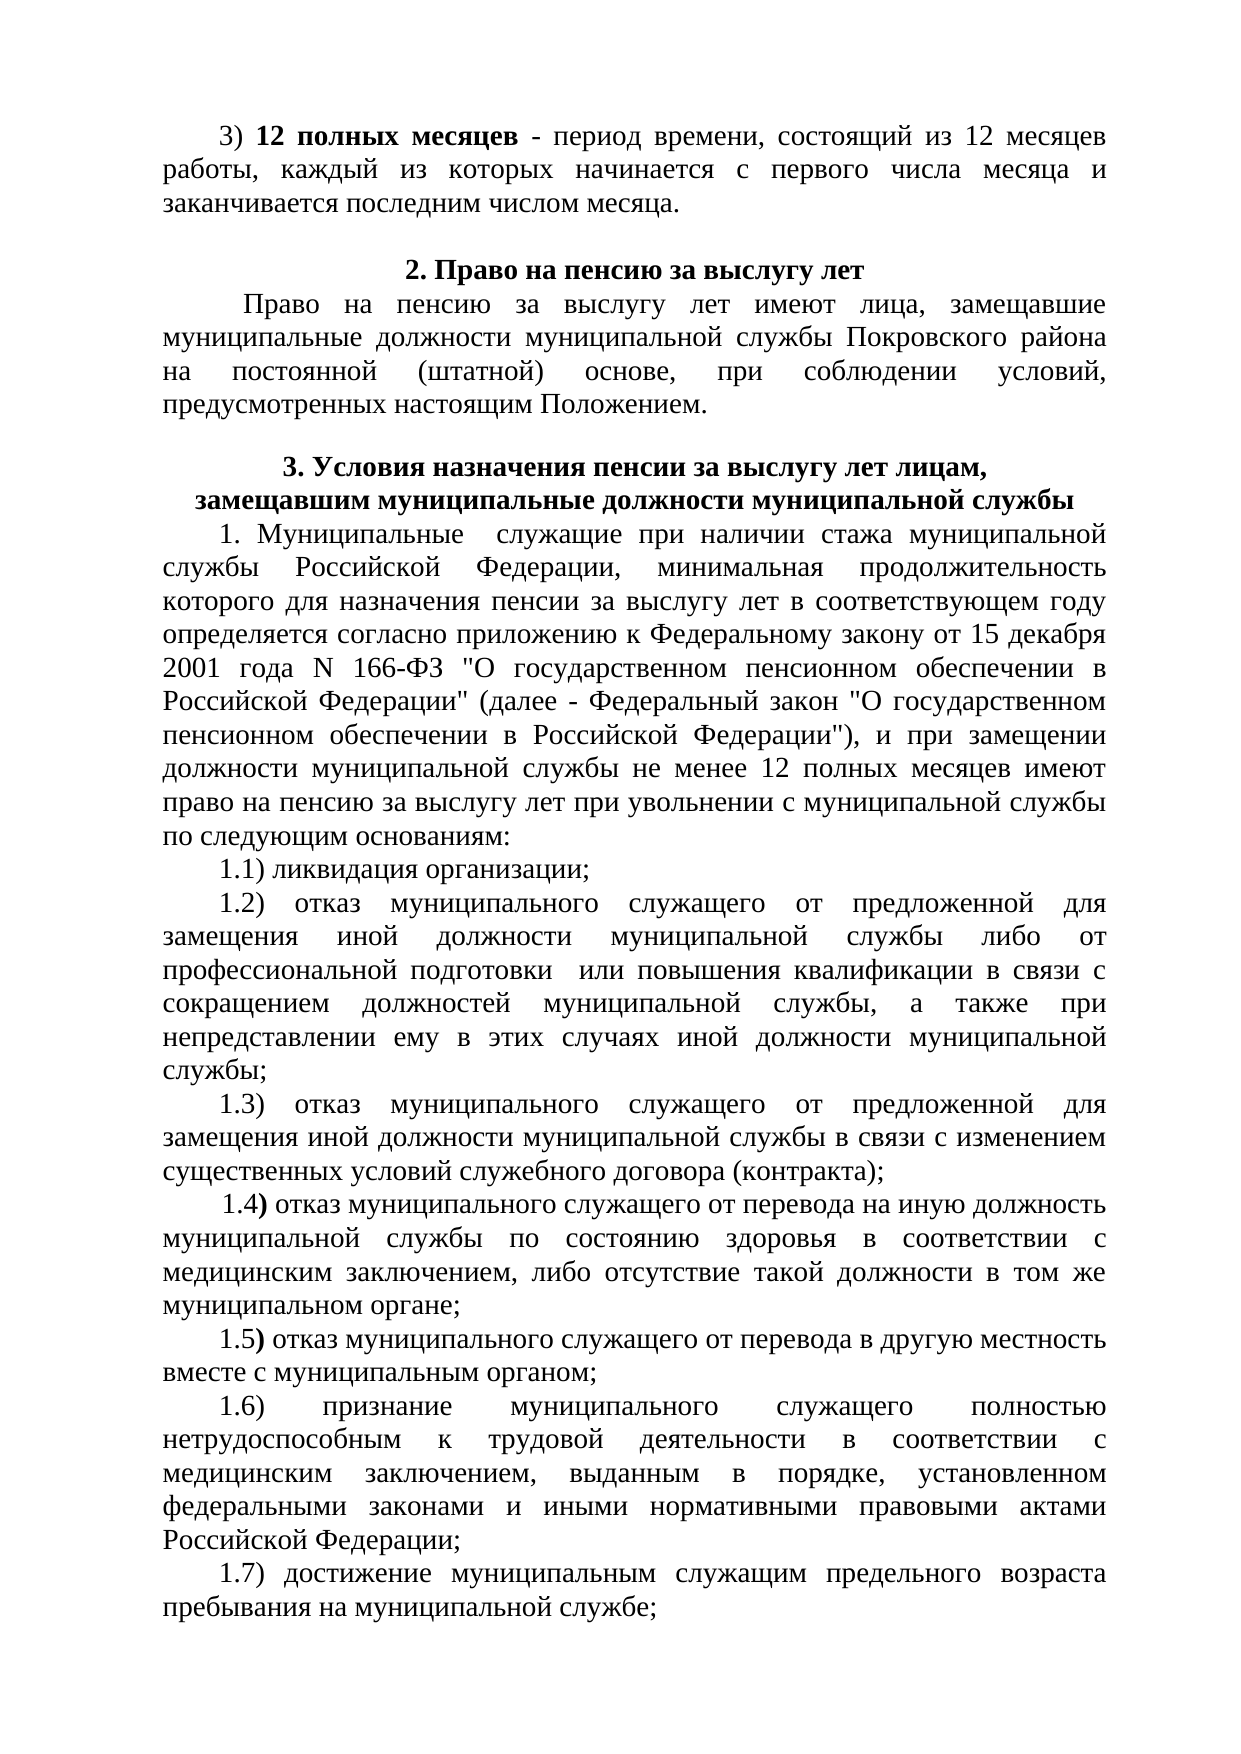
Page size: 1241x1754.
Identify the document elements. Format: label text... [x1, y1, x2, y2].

text 1.5) отказ муниципального служащего от перевода в другую местность вместе с муниципальным органом; [162, 1321, 1107, 1388]
text 3) 12 полных месяцев - период времени, состоящий из 12 месяцев работы, каждый из которых начинается с первого числа месяца и заканчивается последним числом месяца. [162, 118, 1107, 219]
text Право на пенсию за выслугу лет имеют лица, замещавшие муниципальные должности муниципальной службы Покровского района на постоянной (штатной) основе, при соблюдении условий, предусмотренных настоящим Положением. [162, 286, 1107, 420]
text 3. Условия назначения пенсии за выслугу лет лицам, [162, 449, 1107, 482]
text 1.7) достижение муниципальным служащим предельного возраста пребывания на муниципальной службе; [162, 1556, 1107, 1623]
text 1.4) отказ муниципального служащего от перевода на иную должность муниципальной службы по состоянию здоровья в соответствии с медицинским заключением, либо отсутствие такой должности в том же муниципальном органе; [162, 1187, 1107, 1321]
text 1.2) отказ муниципального служащего от предложенной для замещения иной должности муниципальной службы либо от профессиональной подготовки или повышения квалификации в связи с сокращением должностей муниципальной службы, а также при непредставлении ему в этих случаях иной должности муниципальной службы; [162, 885, 1107, 1086]
text 1.6) признание муниципального служащего полностью нетрудоспособным к трудовой деятельности в соответствии с медицинским заключением, выданным в порядке, установленном федеральными законами и иными нормативными правовыми актами Российской Федерации; [162, 1388, 1107, 1556]
text 1. Муниципальные служащие при наличии стажа муниципальной службы Российской Федерации, минимальная продолжительность которого для назначения пенсии за выслугу лет в соответствующем году определяется согласно приложению к Федеральному закону от 15 декабря 2001 года N 166-ФЗ "О государственном пенсионном обеспечении в Российской Федерации" (далее - Федеральный закон "О государственном пенсионном обеспечении в Российской Федерации"), и при замещении должности муниципальной службы не менее 12 полных месяцев имеют право на пенсию за выслугу лет при увольнении с муниципальной службы по следующим основаниям: [162, 516, 1107, 851]
text 2. Право на пенсию за выслугу лет [162, 252, 1107, 286]
text замещавшим муниципальные должности муниципальной службы [162, 482, 1107, 516]
text 1.3) отказ муниципального служащего от предложенной для замещения иной должности муниципальной службы в связи с изменением существенных условий служебного договора (контракта); [162, 1086, 1107, 1187]
text 1.1) ликвидация организации; [162, 851, 1107, 885]
